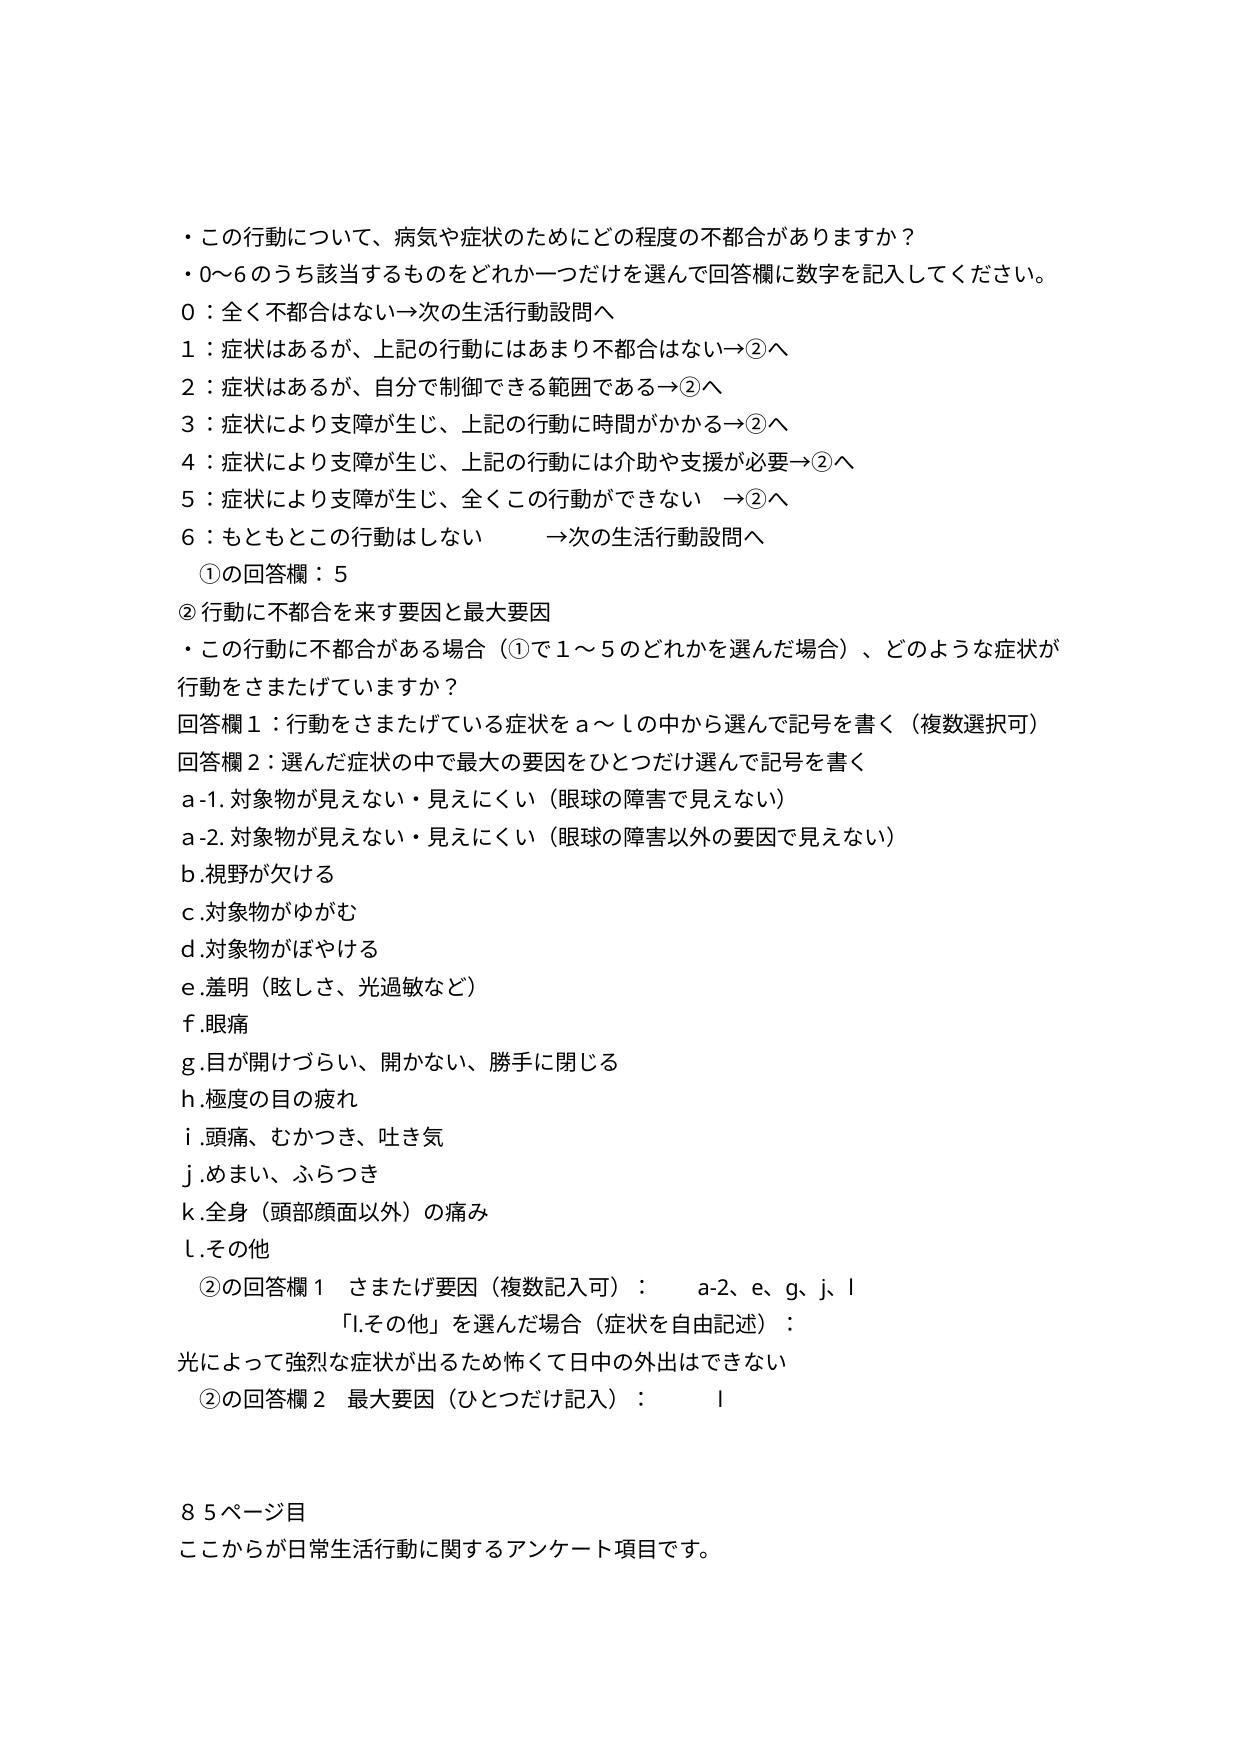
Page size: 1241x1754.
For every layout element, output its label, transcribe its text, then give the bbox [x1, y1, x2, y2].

text ・この行動に不都合がある場合（①で１～５のどれかを選んだ場合）、どのような症状が行動をさまたげていますか？ [177, 629, 1063, 704]
text ①の回答欄：５ [177, 554, 1063, 592]
text ２：症状はあるが、自分で制御できる範囲である→②へ [177, 367, 1063, 404]
text ｊ.めまい、ふらつき [177, 1154, 1063, 1192]
text ｄ.対象物がぼやける [177, 929, 1063, 967]
text ａ-1. 対象物が見えない・見えにくい（眼球の障害で見えない） [177, 779, 1063, 817]
text 「l.その他」を選んだ場合（症状を自由記述）： [177, 1304, 1063, 1342]
text ・この行動について、病気や症状のためにどの程度の不都合がありますか？ [177, 217, 1063, 254]
text ｆ.眼痛 [177, 1004, 1063, 1042]
text 回答欄１：行動をさまたげている症状をａ～ｌの中から選んで記号を書く（複数選択可） [177, 704, 1063, 742]
text ｅ.羞明（眩しさ、光過敏など） [177, 967, 1063, 1004]
text ａ-2. 対象物が見えない・見えにくい（眼球の障害以外の要因で見えない） [177, 817, 1063, 854]
text 回答欄2：選んだ症状の中で最大の要因をひとつだけ選んで記号を書く [177, 742, 1063, 779]
text ０：全く不都合はない→次の生活行動設問へ [177, 292, 1063, 329]
text ５：症状により支障が生じ、全くこの行動ができない →②へ [177, 479, 1063, 517]
text ・0～6のうち該当するものをどれか一つだけを選んで回答欄に数字を記入してください。 [177, 254, 1063, 292]
text ｃ.対象物がゆがむ [177, 892, 1063, 929]
text ８5ページ目 [177, 1492, 1063, 1529]
text ここからが日常生活行動に関するアンケート項目です。 [177, 1529, 1063, 1567]
text ②行動に不都合を来す要因と最大要因 [177, 592, 1063, 629]
text ②の回答欄2 最大要因（ひとつだけ記入）： l [177, 1379, 1063, 1417]
text ｇ.目が開けづらい、開かない、勝手に閉じる [177, 1042, 1063, 1079]
text ｂ.視野が欠ける [177, 854, 1063, 892]
text ②の回答欄1 さまたげ要因（複数記入可）： a-2、e、g、j、l [177, 1267, 1063, 1304]
text ４：症状により支障が生じ、上記の行動には介助や支援が必要→②へ [177, 442, 1063, 479]
text ６：もともとこの行動はしない →次の生活行動設問へ [177, 517, 1063, 554]
text １：症状はあるが、上記の行動にはあまり不都合はない→②へ [177, 329, 1063, 367]
text ｉ.頭痛、むかつき、吐き気 [177, 1117, 1063, 1154]
text ３：症状により支障が生じ、上記の行動に時間がかかる→②へ [177, 404, 1063, 442]
text 光によって強烈な症状が出るため怖くて日中の外出はできない [177, 1342, 1063, 1379]
text ｋ.全身（頭部顔面以外）の痛み [177, 1192, 1063, 1229]
text ｈ.極度の目の疲れ [177, 1079, 1063, 1117]
text ｌ.その他 [177, 1229, 1063, 1267]
